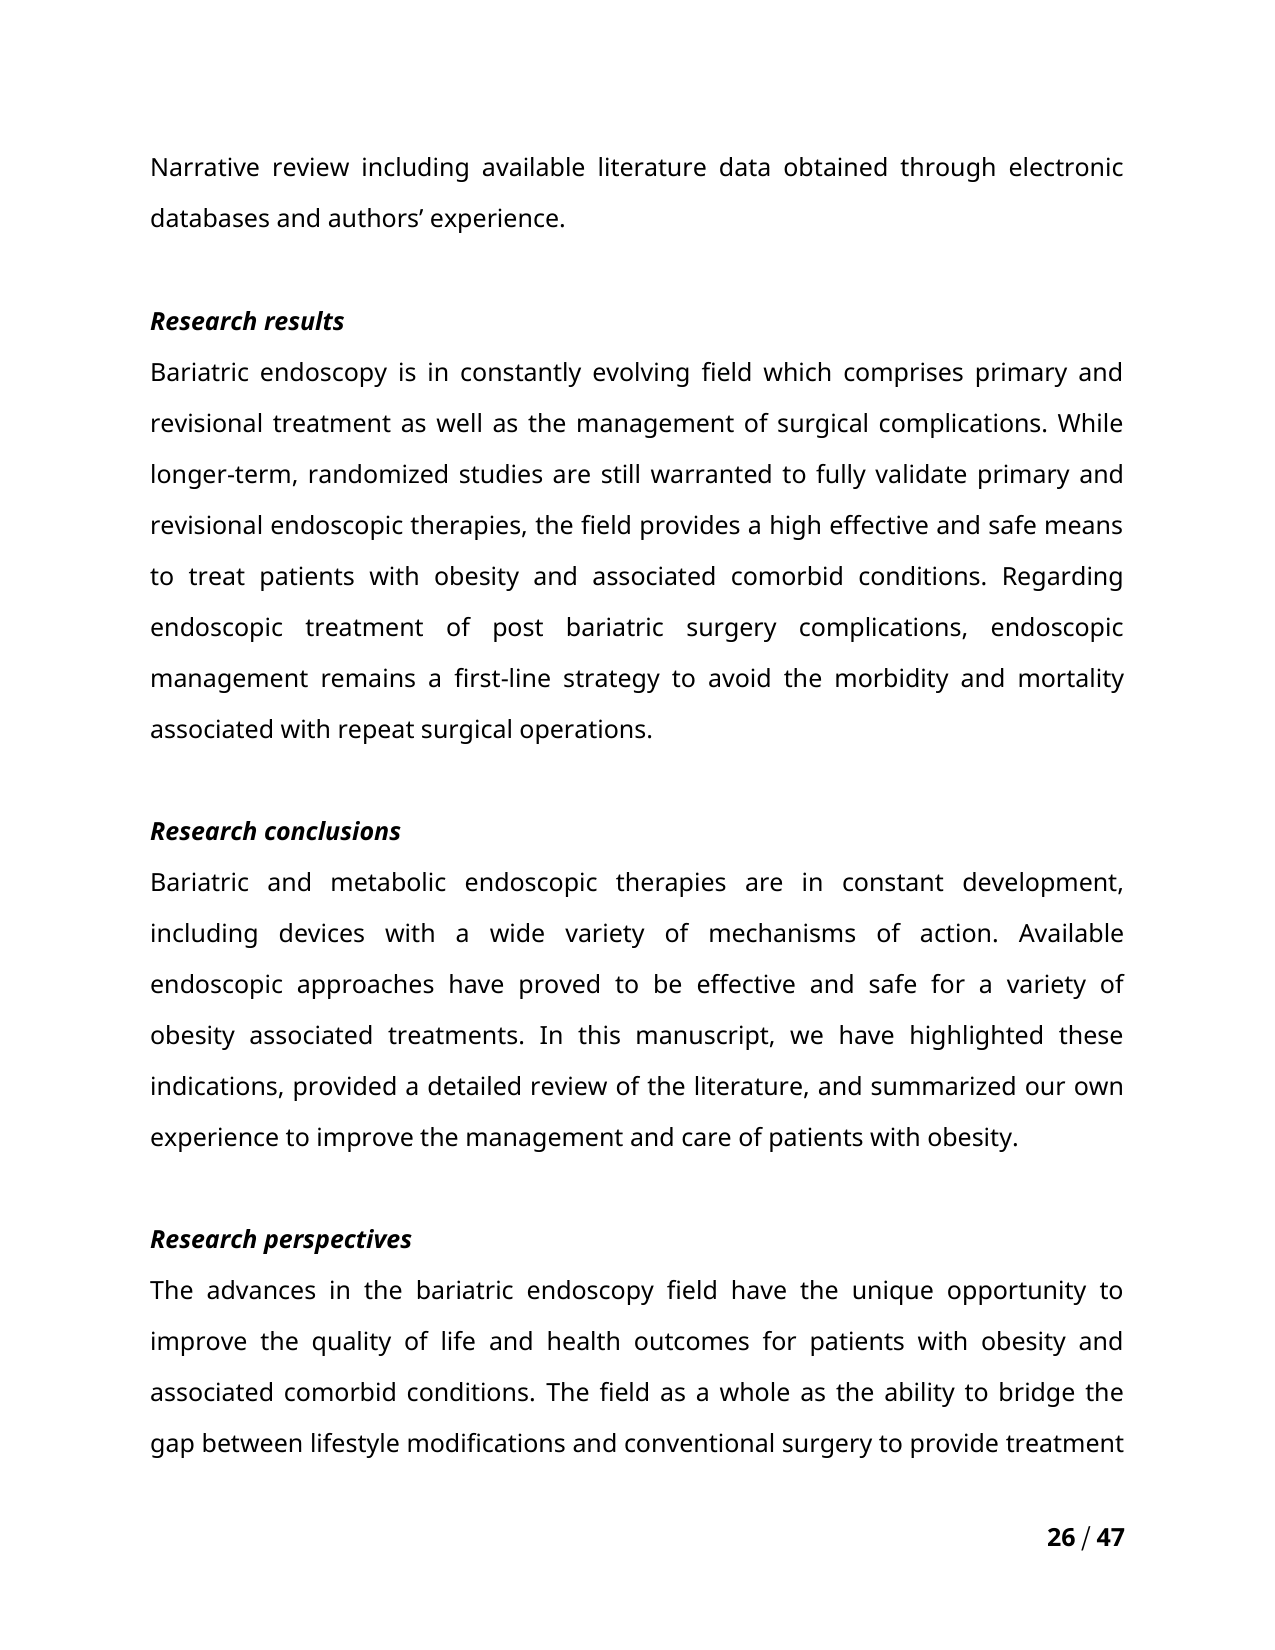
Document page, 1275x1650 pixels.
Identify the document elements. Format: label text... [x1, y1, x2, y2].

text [150, 1273, 1125, 1460]
text Research conclusions [150, 813, 1125, 848]
text Narrative review including available literature data obtained through electronic databases and authors’ experience. [150, 150, 1125, 235]
text Research results [150, 303, 1125, 337]
text Bariatric and metabolic endoscopic therapies are in constant development, including devices with a wide variety of mechanisms of action. Available endoscopic approaches have proved to be effective and safe for a variety of obesity associated treatments. In this manuscript, we have highlighted these indications, provided a detailed review of the literature, and summarized our own experience to improve the management and care of patients with obesity. [150, 864, 1125, 1154]
text Bariatric endoscopy is in constantly evolving field which comprises primary and revisional treatment as well as the management of surgical complications. While longer-term, randomized studies are still warranted to fully validate primary and revisional endoscopic therapies, the field provides a high effective and safe means to treat patients with obesity and associated comorbid conditions. Regarding endoscopic treatment of post bariatric surgery complications, endoscopic management remains a first-line strategy to avoid the morbidity and mortality associated with repeat surgical operations. [150, 354, 1125, 746]
text Research perspectives [150, 1222, 1125, 1256]
